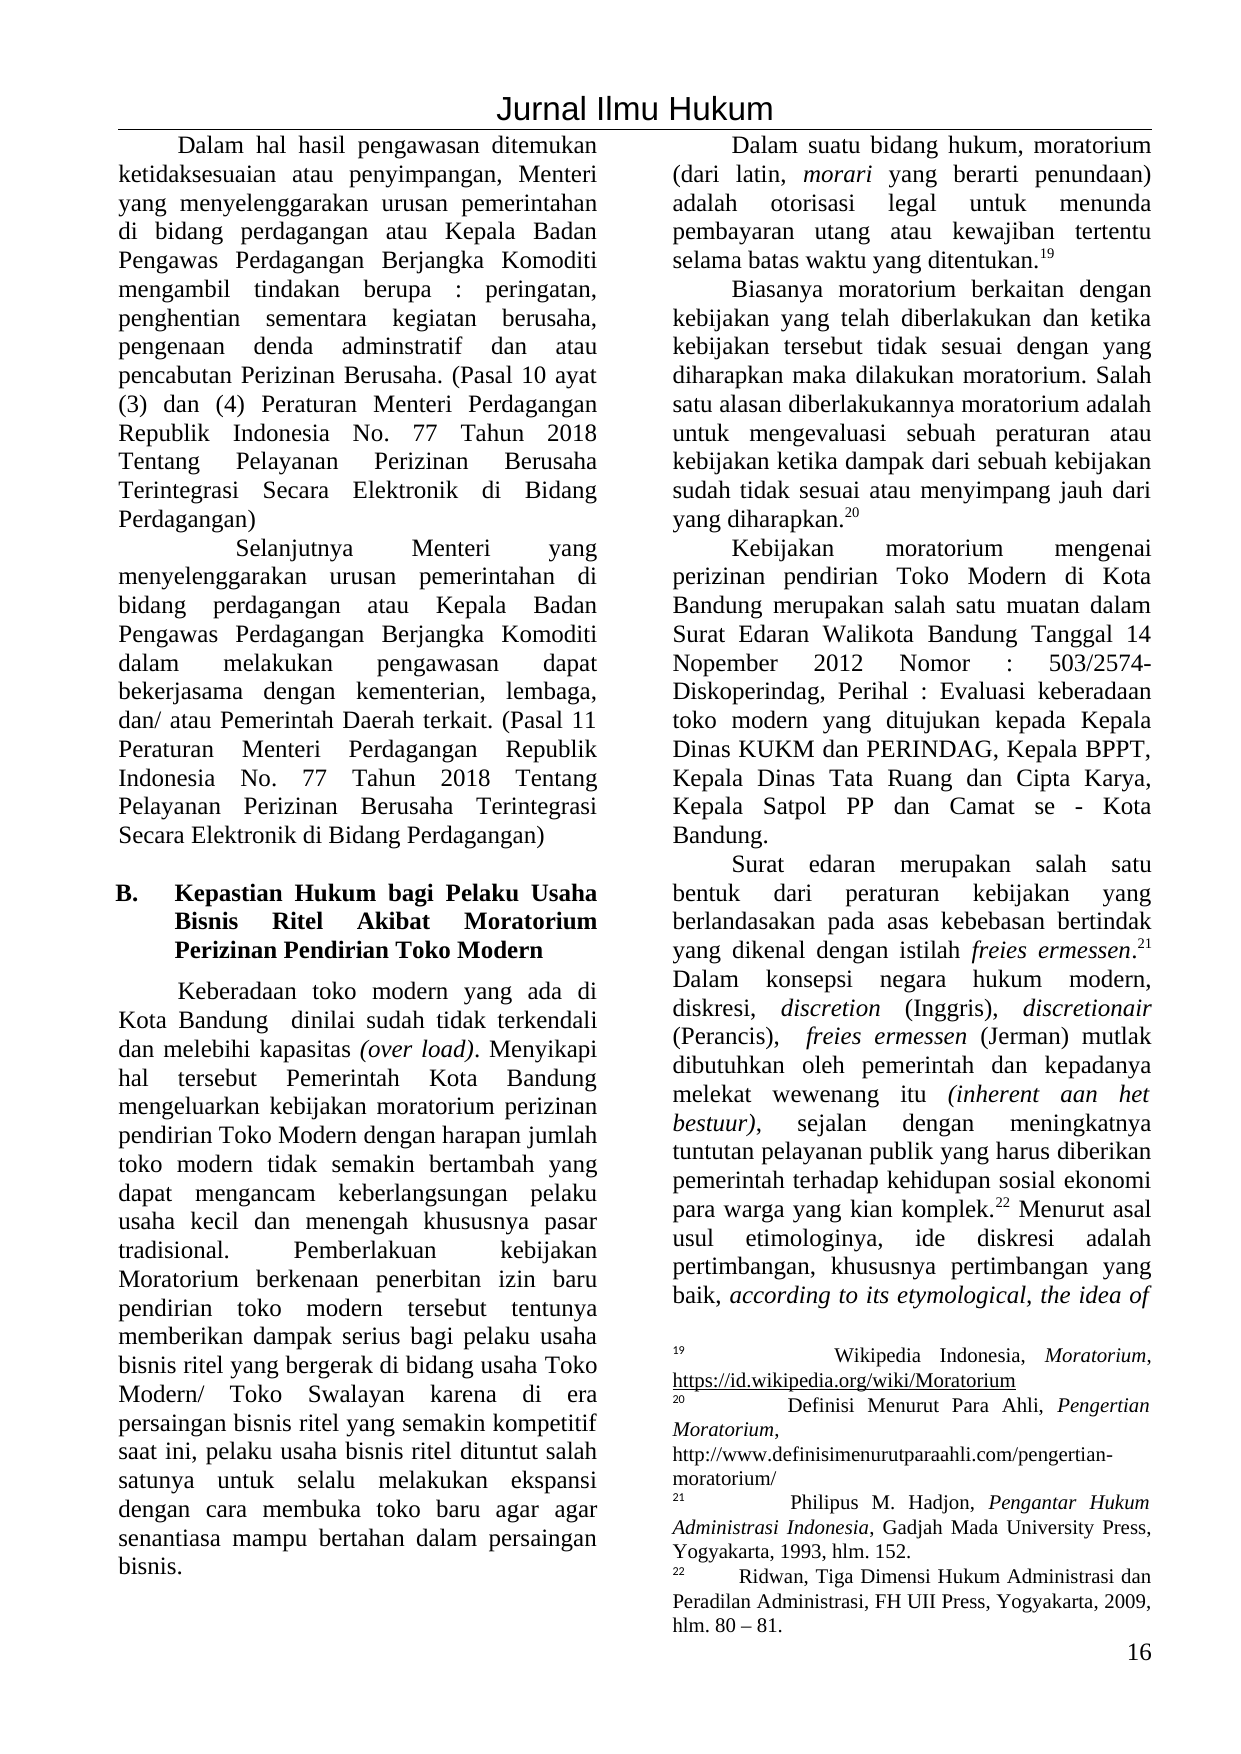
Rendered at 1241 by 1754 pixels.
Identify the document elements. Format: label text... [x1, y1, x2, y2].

list Keberadaan toko modern yang ada di Kota Bandung dinilai sudah tidak terkendali dan melebihi kapasitas (over load). Menyikapi hal tersebut Pemerintah Kota Bandung mengeluarkan kebijakan moratorium perizinan pendirian Toko Modern dengan harapan jumlah toko modern tidak semakin bertambah yang dapat mengancam keberlangsungan pelaku usaha kecil dan menengah khususnya pasar tradisional. Pemberlakuan kebijakan Moratorium berkenaan penerbitan izin baru pendirian toko modern tersebut tentunya memberikan dampak serius bagi pelaku usaha bisnis ritel yang bergerak di bidang usaha Toko Modern/ Toko Swalayan karena di era persaingan bisnis ritel yang semakin kompetitif saat ini, pelaku usaha bisnis ritel dituntut salah satunya untuk selalu melakukan ekspansi dengan cara membuka toko baru agar agar senantiasa mampu bertahan dalam persaingan bisnis. [118, 976, 597, 1580]
list Biasanya moratorium berkaitan dengan kebijakan yang telah diberlakukan dan ketika kebijakan tersebut tidak sesuai dengan yang diharapkan maka dilakukan moratorium. Salah satu alasan diberlakukannya moratorium adalah untuk mengevaluasi sebuah peraturan atau kebijakan ketika dampak dari sebuah kebijakan sudah tidak sesuai atau menyimpang jauh dari yang diharapkan. [672, 274, 1152, 533]
list Kepastian Hukum bagi Pelaku Usaha Bisnis Ritel Akibat Moratorium Perizinan Pendirian Toko Modern [115, 878, 597, 964]
list Kebijakan moratorium mengenai perizinan pendirian Toko Modern di Kota Bandung merupakan salah satu muatan dalam Surat Edaran Walikota Bandung Tanggal 14 Nopember 2012 Nomor : 503/2574-Diskoperindag, Perihal : Evaluasi keberadaan toko modern yang ditujukan kepada Kepala Dinas KUKM dan PERINDAG, Kepala BPPT, Kepala Dinas Tata Ruang dan Cipta Karya, Kepala Satpol PP dan Camat se - Kota Bandung. [672, 533, 1152, 849]
list Dalam suatu bidang hukum, moratorium (dari latin, morari yang berarti penundaan) adalah otorisasi legal untuk menunda pembayaran utang atau kewajiban tertentu selama batas waktu yang ditentukan. [672, 130, 1152, 274]
text Dalam hal hasil pengawasan ditemukan ketidaksesuaian atau penyimpangan, Menteri yang menyelenggarakan urusan pemerintahan di bidang perdagangan atau Kepala Badan Pengawas Perdagangan Berjangka Komoditi mengambil tindakan berupa : peringatan, penghentian sementara kegiatan berusaha, pengenaan denda adminstratif dan atau pencabutan Perizinan Berusaha. (Pasal 10 ayat (3) dan (4) Peraturan Menteri Perdagangan Republik Indonesia No. 77 Tahun 2018 Tentang Pelayanan Perizinan Berusaha Terintegrasi Secara Elektronik di Bidang Perdagangan) [118, 130, 597, 533]
text Selanjutnya Menteri yang menyelenggarakan urusan pemerintahan di bidang perdagangan atau Kepala Badan Pengawas Perdagangan Berjangka Komoditi dalam melakukan pengawasan dapat bekerjasama dengan kementerian, lembaga, dan/ atau Pemerintah Daerah terkait. (Pasal 11 Peraturan Menteri Perdagangan Republik Indonesia No. 77 Tahun 2018 Tentang Pelayanan Perizinan Berusaha Terintegrasi Secara Elektronik di Bidang Perdagangan) [118, 533, 597, 849]
